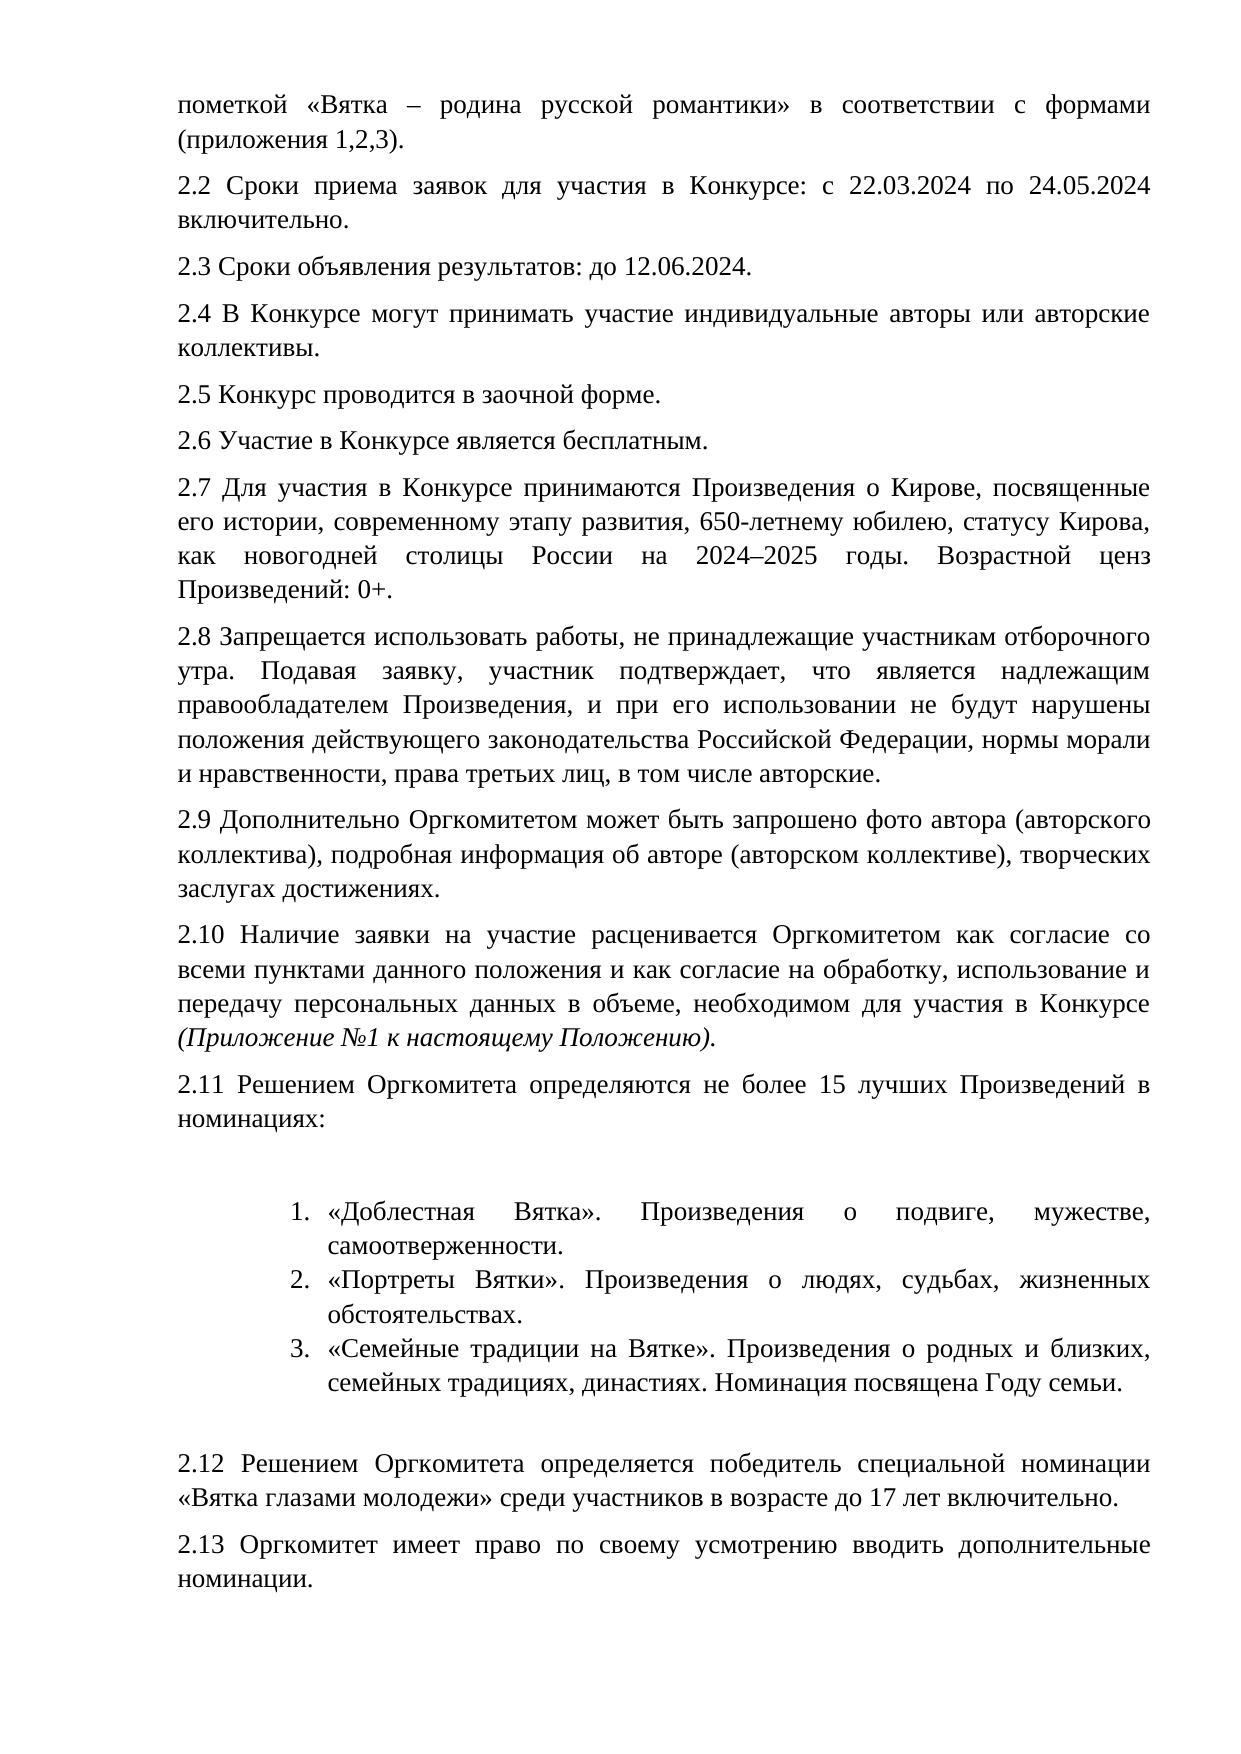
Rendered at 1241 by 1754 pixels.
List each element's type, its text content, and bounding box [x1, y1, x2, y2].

text 2.11 Решением Оргкомитета определяются не более 15 лучших Произведений в номинациях: [177, 1068, 1152, 1133]
text 2.3 Сроки объявления результатов: до 12.06.2024. [177, 250, 1152, 281]
text 2.4 В Конкурсе могут принимать участие индивидуальные авторы или авторские коллективы. [177, 297, 1152, 362]
list «Портреты Вятки». Произведения о людях, судьбах, жизненных обстоятельствах. [290, 1264, 1152, 1329]
text 2.5 Конкурс проводится в заочной форме. [177, 378, 1152, 409]
list «Доблестная Вятка». Произведения о подвиге, мужестве, самоотверженности. [290, 1195, 1152, 1261]
text 2.8 Запрещается использовать работы, не принадлежащие участникам отборочного утра. Подавая заявку, участник подтверждает, что является надлежащим правообладателем Произведения, и при его использовании не будут нарушены положения действующего законодательства Российской Федерации, нормы морали и нравственности, права третьих лиц, в том числе авторские. [177, 620, 1152, 788]
list «Семейные традиции на Вятке». Произведения о родных и близких, семейных традициях, династиях. Номинация посвящена Году семьи. [290, 1332, 1152, 1397]
text 2.10 Наличие заявки на участие расценивается Оргкомитетом как согласие со всеми пунктами данного положения и как согласие на обработку, использование и передачу персональных данных в объеме, необходимом для участия в Конкурсе (Приложение №1 к настоящему Положению). [177, 919, 1152, 1052]
text 2.6 Участие в Конкурсе является бесплатным. [177, 424, 1152, 456]
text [177, 89, 1152, 154]
text 2.7 Для участия в Конкурсе принимаются Произведения о Кирове, посвященные его истории, современному этапу развития, 650-летнему юбилею, статусу Кирова, как новогодней столицы России на 2024–2025 годы. Возрастной ценз Произведений: 0+. [177, 471, 1152, 605]
text 2.12 Решением Оргкомитета определяется победитель специальной номинации «Вятка глазами молодежи» среди участников в возрасте до 17 лет включительно. [177, 1447, 1152, 1512]
text 2.9 Дополнительно Оргкомитетом может быть запрошено фото автора (авторского коллектива), подробная информация об авторе (авторском коллективе), творческих заслугах достижениях. [177, 804, 1152, 903]
text 2.13 Оргкомитет имеет право по своему усмотрению вводить дополнительные номинации. [177, 1528, 1152, 1593]
text 2.2 Сроки приема заявок для участия в Конкурсе: с 22.03.2024 по 24.05.2024 включительно. [177, 169, 1152, 235]
